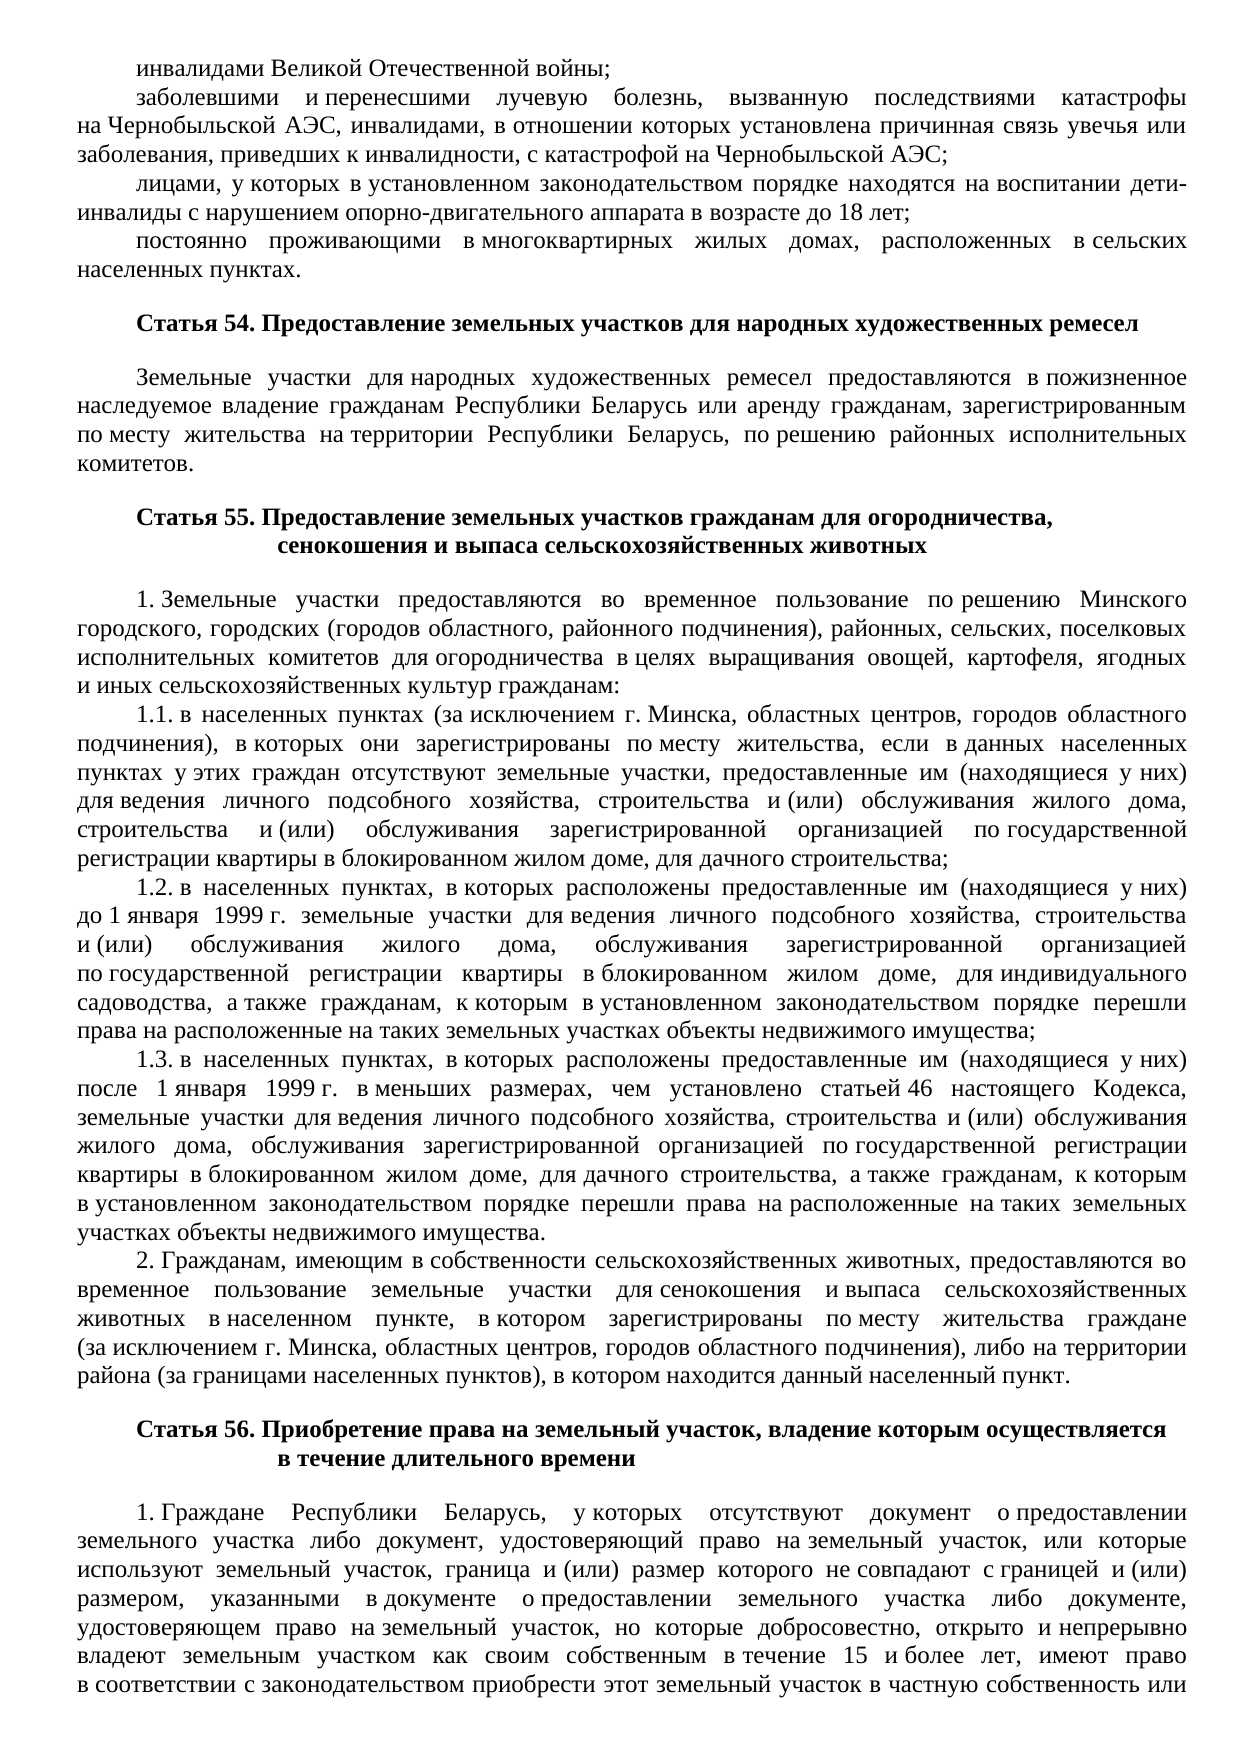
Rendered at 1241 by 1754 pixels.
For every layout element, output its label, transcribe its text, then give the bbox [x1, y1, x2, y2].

text 2. Гражданам, имеющим в собственности сельскохозяйственных животных, предоставляются во временное пользование земельные участки для сенокошения и выпаса сельскохозяйственных животных в населенном пункте, в котором зарегистрированы по месту жительства граждане (за исключением г. Минска, областных центров, городов областного подчинения), либо на территории района (за границами населенных пунктов), в котором находится данный населенный пункт. [77, 1246, 1187, 1389]
text 1.3. в населенных пунктах, в которых расположены предоставленные им (находящиеся у них) после 1 января 1999 г. в меньших размерах, чем установлено статьей 46 настоящего Кодекса, земельные участки для ведения личного подсобного хозяйства, строительства и (или) обслуживания жилого дома, обслуживания зарегистрированной организацией по государственной регистрации квартиры в блокированном жилом доме, для дачного строительства, а также гражданам, к которым в установленном законодательством порядке перешли права на расположенные на таких земельных участках объекты недвижимого имущества. [77, 1044, 1187, 1246]
text лицами, у которых в установленном законодательством порядке находятся на воспитании дети-инвалиды с нарушением опорно-двигательного аппарата в возрасте до 18 лет; [77, 168, 1187, 226]
text Земельные участки для народных художественных ремесел предоставляются в пожизненное наследуемое владение гражданам Республики Беларусь или аренду гражданам, зарегистрированным по месту жительства на территории Республики Беларусь, по решению районных исполнительных комитетов. [77, 362, 1187, 477]
text Статья 55. Предоставление земельных участков гражданам для огородничества, сенокошения и выпаса сельскохозяйственных животных [136, 502, 1187, 559]
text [77, 1497, 1187, 1698]
text постоянно проживающими в многоквартирных жилых домах, расположенных в сельских населенных пунктах. [77, 226, 1187, 283]
text 1. Земельные участки предоставляются во временное пользование по решению Минского городского, городских (городов областного, районного подчинения), районных, сельских, поселковых исполнительных комитетов для огородничества в целях выращивания овощей, картофеля, ягодных и иных сельскохозяйственных культур гражданам: [77, 584, 1187, 699]
text Статья 56. Приобретение права на земельный участок, владение которым осуществляется в течение длительного времени [136, 1414, 1187, 1472]
text заболевшими и перенесшими лучевую болезнь, вызванную последствиями катастрофы на Чернобыльской АЭС, инвалидами, в отношении которых установлена причинная связь увечья или заболевания, приведших к инвалидности, с катастрофой на Чернобыльской АЭС; [77, 82, 1187, 168]
text инвалидами Великой Отечественной войны; [77, 53, 1187, 82]
text 1.1. в населенных пунктах (за исключением г. Минска, областных центров, городов областного подчинения), в которых они зарегистрированы по месту жительства, если в данных населенных пунктах у этих граждан отсутствуют земельные участки, предоставленные им (находящиеся у них) для ведения личного подсобного хозяйства, строительства и (или) обслуживания жилого дома, строительства и (или) обслуживания зарегистрированной организацией по государственной регистрации квартиры в блокированном жилом доме, для дачного строительства; [77, 699, 1187, 872]
text 1.2. в населенных пунктах, в которых расположены предоставленные им (находящиеся у них) до 1 января 1999 г. земельные участки для ведения личного подсобного хозяйства, строительства и (или) обслуживания жилого дома, обслуживания зарегистрированной организацией по государственной регистрации квартиры в блокированном жилом доме, для индивидуального садоводства, а также гражданам, к которым в установленном законодательством порядке перешли права на расположенные на таких земельных участках объекты недвижимого имущества; [77, 872, 1187, 1044]
text Статья 54. Предоставление земельных участков для народных художественных ремесел [136, 308, 1187, 337]
